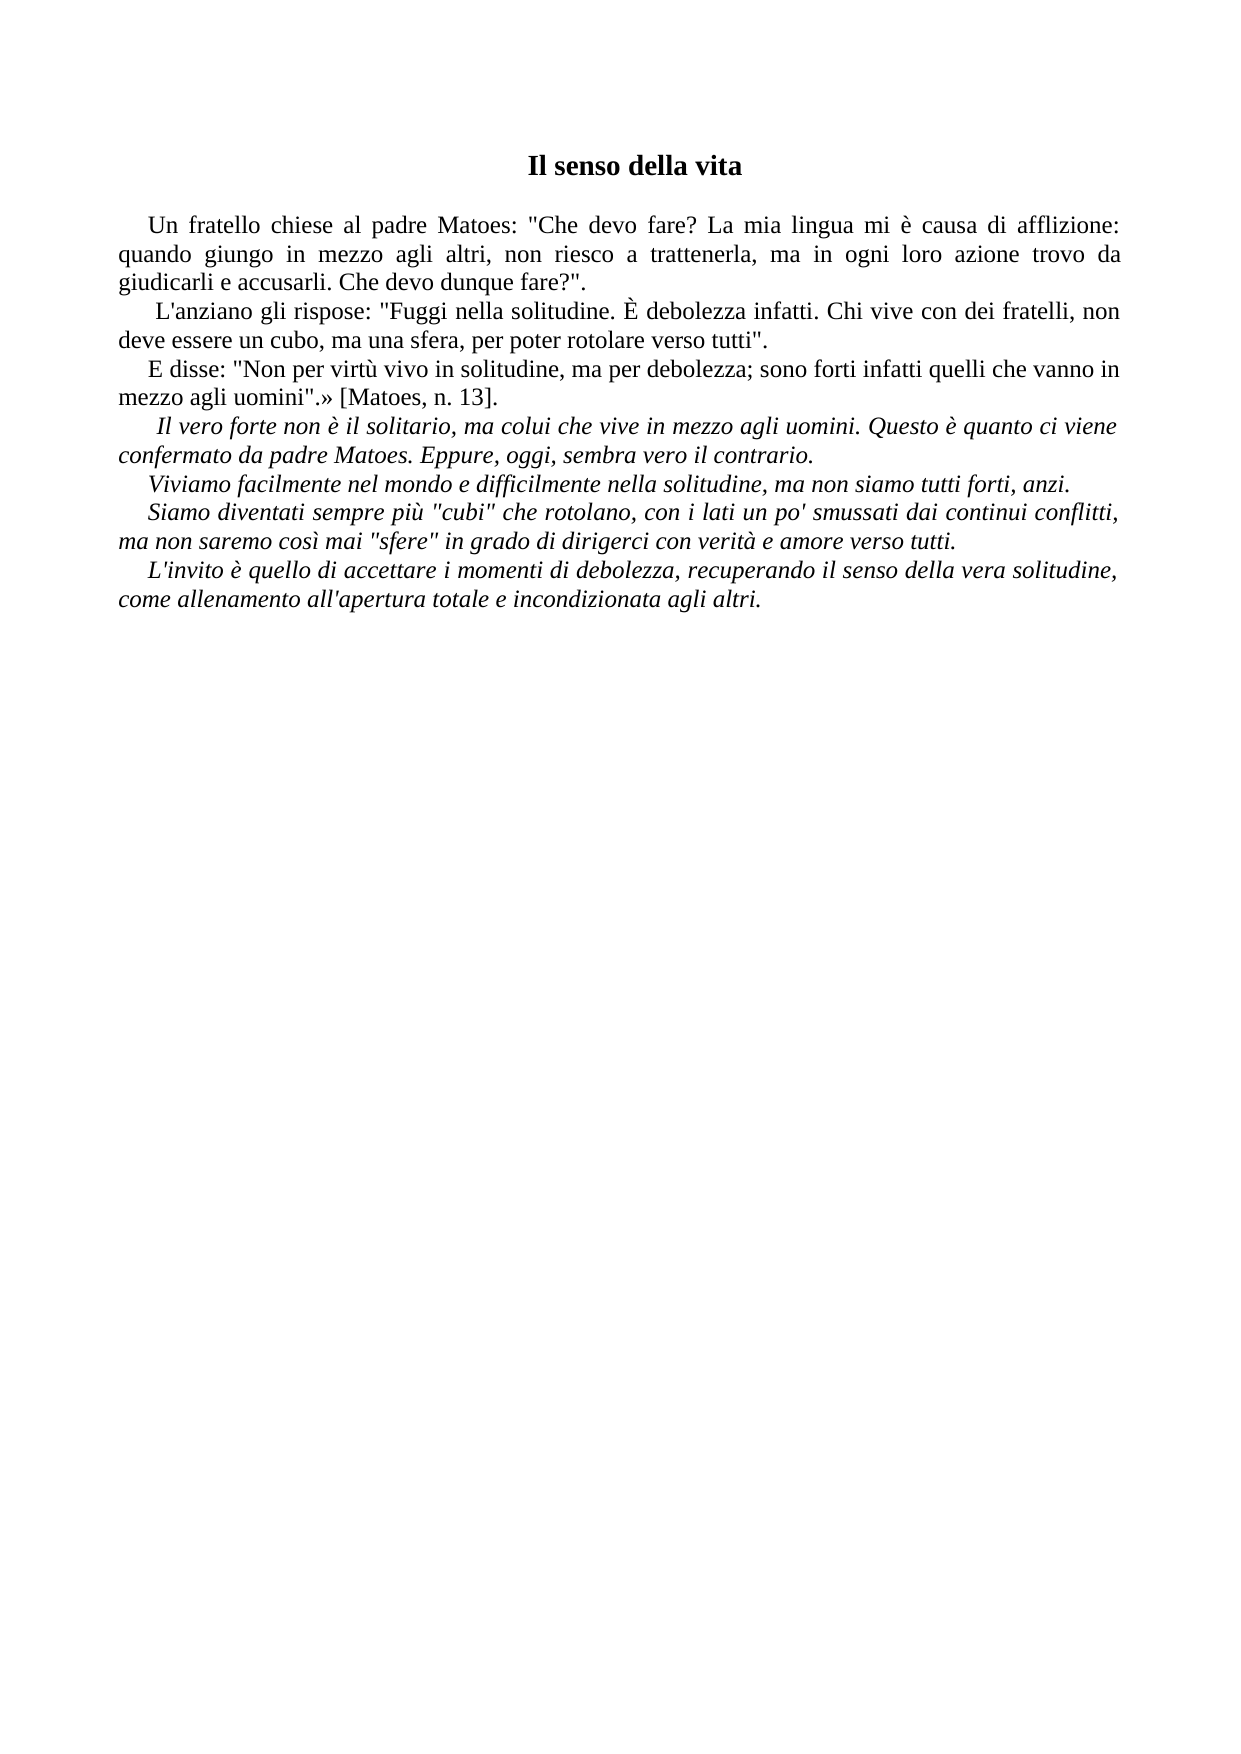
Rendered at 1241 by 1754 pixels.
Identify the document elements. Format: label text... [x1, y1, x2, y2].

text Viviamo facilmente nel mondo e difficilmente nella solitudine, ma non siamo tutti forti, anzi. [118, 469, 1122, 497]
text E disse: "Non per virtù vivo in solitudine, ma per debolezza; sono forti infatti quelli che vanno in mezzo agli uomini".» [Matoes, n. 13]. [118, 354, 1122, 411]
text L'invito è quello di accettare i momenti di debolezza, recuperando il senso della vera solitudine, come allenamento all'apertura totale e incondizionata agli altri. [118, 555, 1122, 612]
text Un fratello chiese al padre Matoes: "Che devo fare? La mia lingua mi è causa di afflizione: quando giungo in mezzo agli altri, non riesco a trattenerla, ma in ogni loro azione trovo da giudicarli e accusarli. Che devo dunque fare?". [118, 210, 1122, 296]
text Il senso della vita [118, 148, 1122, 181]
text L'anziano gli rispose: "Fuggi nella solitudine. È debolezza infatti. Chi vive con dei fratelli, non deve essere un cubo, ma una sfera, per poter rotolare verso tutti". [118, 296, 1122, 354]
text Il vero forte non è il solitario, ma colui che vive in mezzo agli uomini. Questo è quanto ci viene confermato da padre Matoes. Eppure, oggi, sembra vero il contrario. [118, 411, 1122, 469]
text Siamo diventati sempre più "cubi" che rotolano, con i lati un po' smussati dai continui conflitti, ma non saremo così mai "sfere" in grado di dirigerci con verità e amore verso tutti. [118, 497, 1122, 555]
